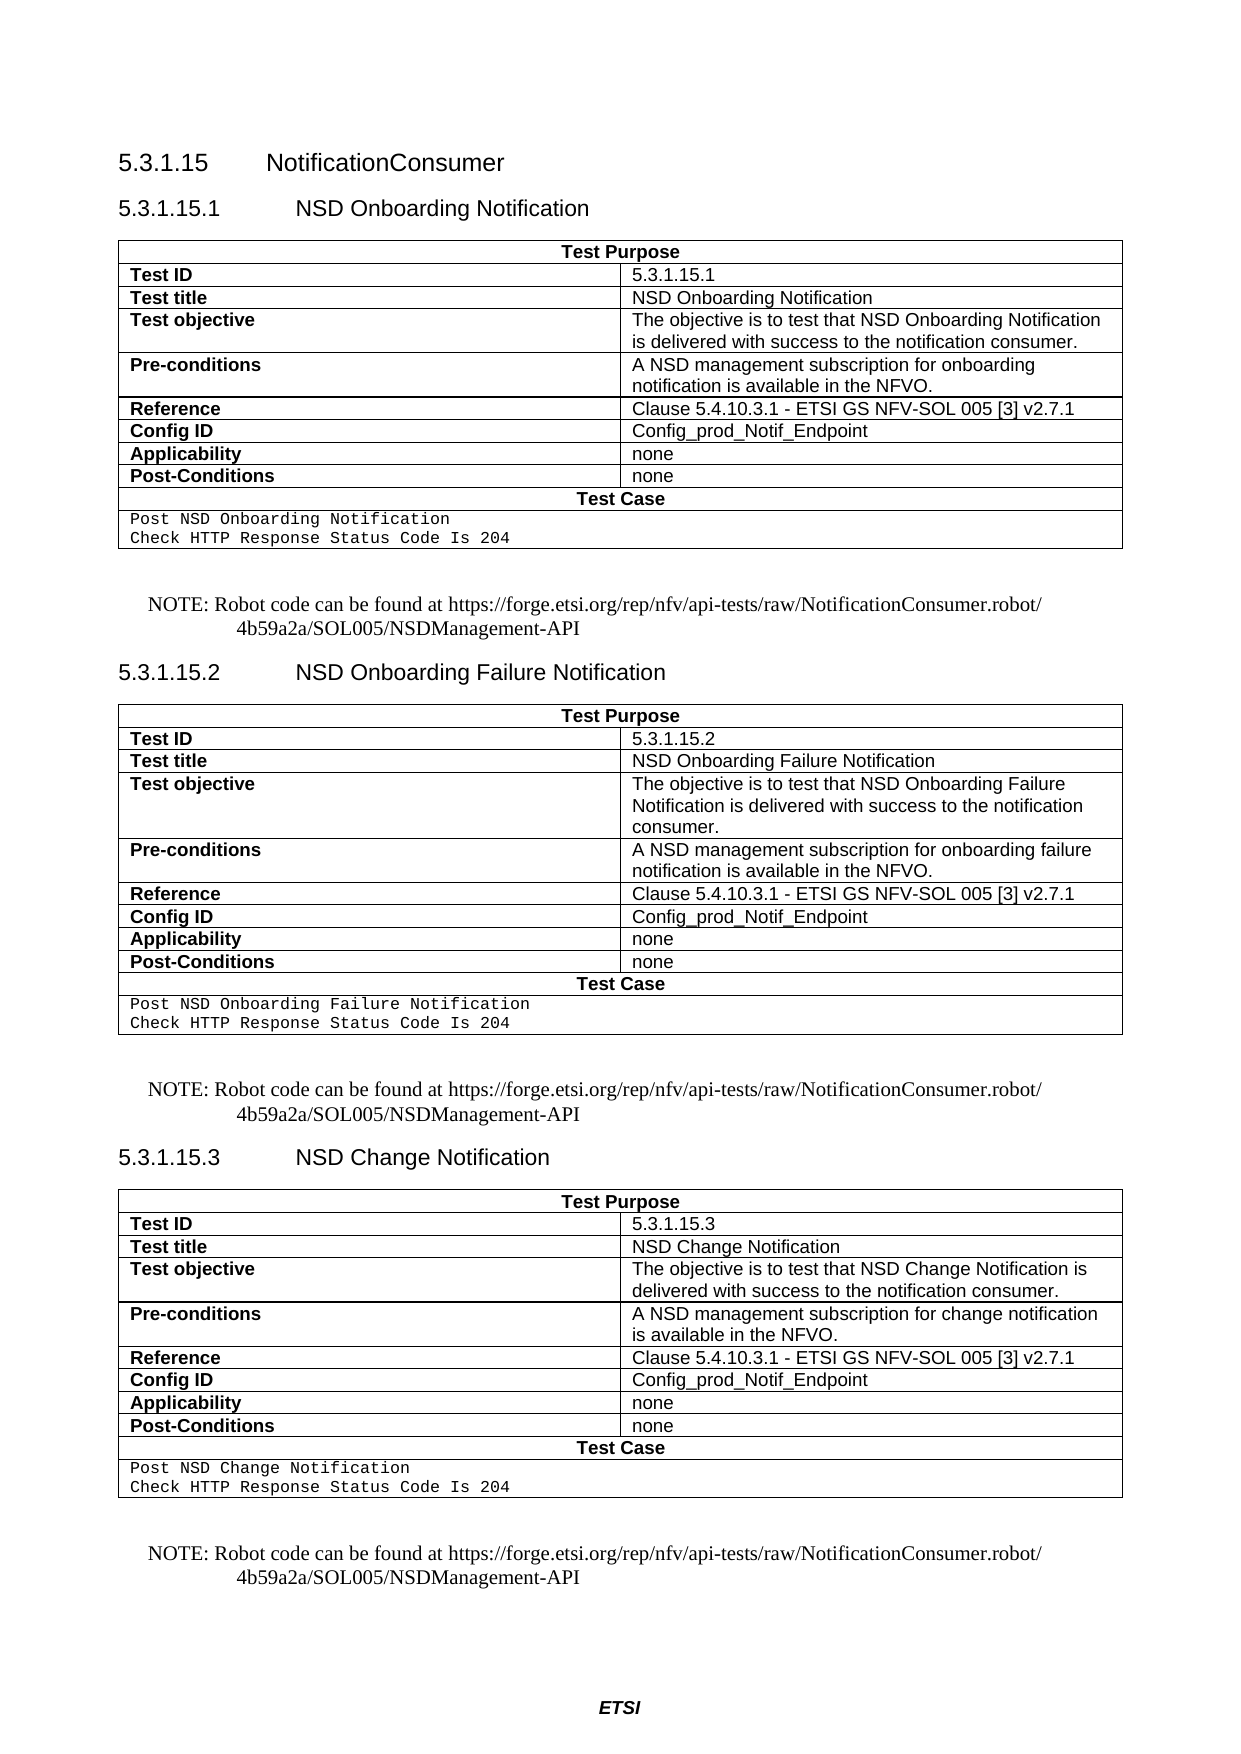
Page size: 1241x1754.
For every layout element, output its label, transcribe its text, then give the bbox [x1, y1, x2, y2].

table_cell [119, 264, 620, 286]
subtitle 5.3.1.15.2 NSD Onboarding Failure Notification [118, 659, 1122, 685]
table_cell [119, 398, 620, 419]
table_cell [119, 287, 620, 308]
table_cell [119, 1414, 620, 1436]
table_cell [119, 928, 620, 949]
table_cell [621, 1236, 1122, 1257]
text NOTE: Robot code can be found at https://forge.etsi.org/rep/nfv/api-tests/raw/NotificationConsumer.robot/4b59a2a/SOL005/NSDManagement-API [148, 1541, 1122, 1589]
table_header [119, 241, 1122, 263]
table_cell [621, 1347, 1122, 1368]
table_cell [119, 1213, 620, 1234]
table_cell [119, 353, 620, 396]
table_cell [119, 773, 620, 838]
subtitle 5.3.1.15.3 NSD Change Notification [118, 1144, 1122, 1171]
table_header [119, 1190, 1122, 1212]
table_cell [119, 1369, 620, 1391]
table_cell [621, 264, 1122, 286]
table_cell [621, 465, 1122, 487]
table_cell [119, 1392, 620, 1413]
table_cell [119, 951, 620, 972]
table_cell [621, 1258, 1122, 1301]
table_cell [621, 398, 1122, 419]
subtitle 5.3.1.15 NotificationConsumer [118, 148, 1122, 176]
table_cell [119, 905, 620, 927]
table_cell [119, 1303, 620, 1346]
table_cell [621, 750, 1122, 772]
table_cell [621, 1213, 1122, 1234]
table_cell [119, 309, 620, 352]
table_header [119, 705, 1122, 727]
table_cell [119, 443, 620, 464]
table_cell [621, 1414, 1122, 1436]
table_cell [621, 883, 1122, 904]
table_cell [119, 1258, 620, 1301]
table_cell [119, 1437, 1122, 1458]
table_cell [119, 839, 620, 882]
subtitle 5.3.1.15.1 NSD Onboarding Notification [118, 195, 1122, 222]
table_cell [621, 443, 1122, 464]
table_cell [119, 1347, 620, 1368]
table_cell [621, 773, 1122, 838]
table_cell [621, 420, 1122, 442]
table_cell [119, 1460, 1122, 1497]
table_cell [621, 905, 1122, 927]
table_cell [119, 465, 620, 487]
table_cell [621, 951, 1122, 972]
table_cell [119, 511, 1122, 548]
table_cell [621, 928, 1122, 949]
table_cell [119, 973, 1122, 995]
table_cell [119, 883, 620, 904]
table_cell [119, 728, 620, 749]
text NOTE: Robot code can be found at https://forge.etsi.org/rep/nfv/api-tests/raw/NotificationConsumer.robot/4b59a2a/SOL005/NSDManagement-API [148, 1077, 1122, 1126]
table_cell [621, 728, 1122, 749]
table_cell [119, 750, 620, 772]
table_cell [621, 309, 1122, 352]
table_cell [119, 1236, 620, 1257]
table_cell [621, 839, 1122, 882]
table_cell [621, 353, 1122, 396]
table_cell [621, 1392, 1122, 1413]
text NOTE: Robot code can be found at https://forge.etsi.org/rep/nfv/api-tests/raw/NotificationConsumer.robot/4b59a2a/SOL005/NSDManagement-API [148, 592, 1122, 640]
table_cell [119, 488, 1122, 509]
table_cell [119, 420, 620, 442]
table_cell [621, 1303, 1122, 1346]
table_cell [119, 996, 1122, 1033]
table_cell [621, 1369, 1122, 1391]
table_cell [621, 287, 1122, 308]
